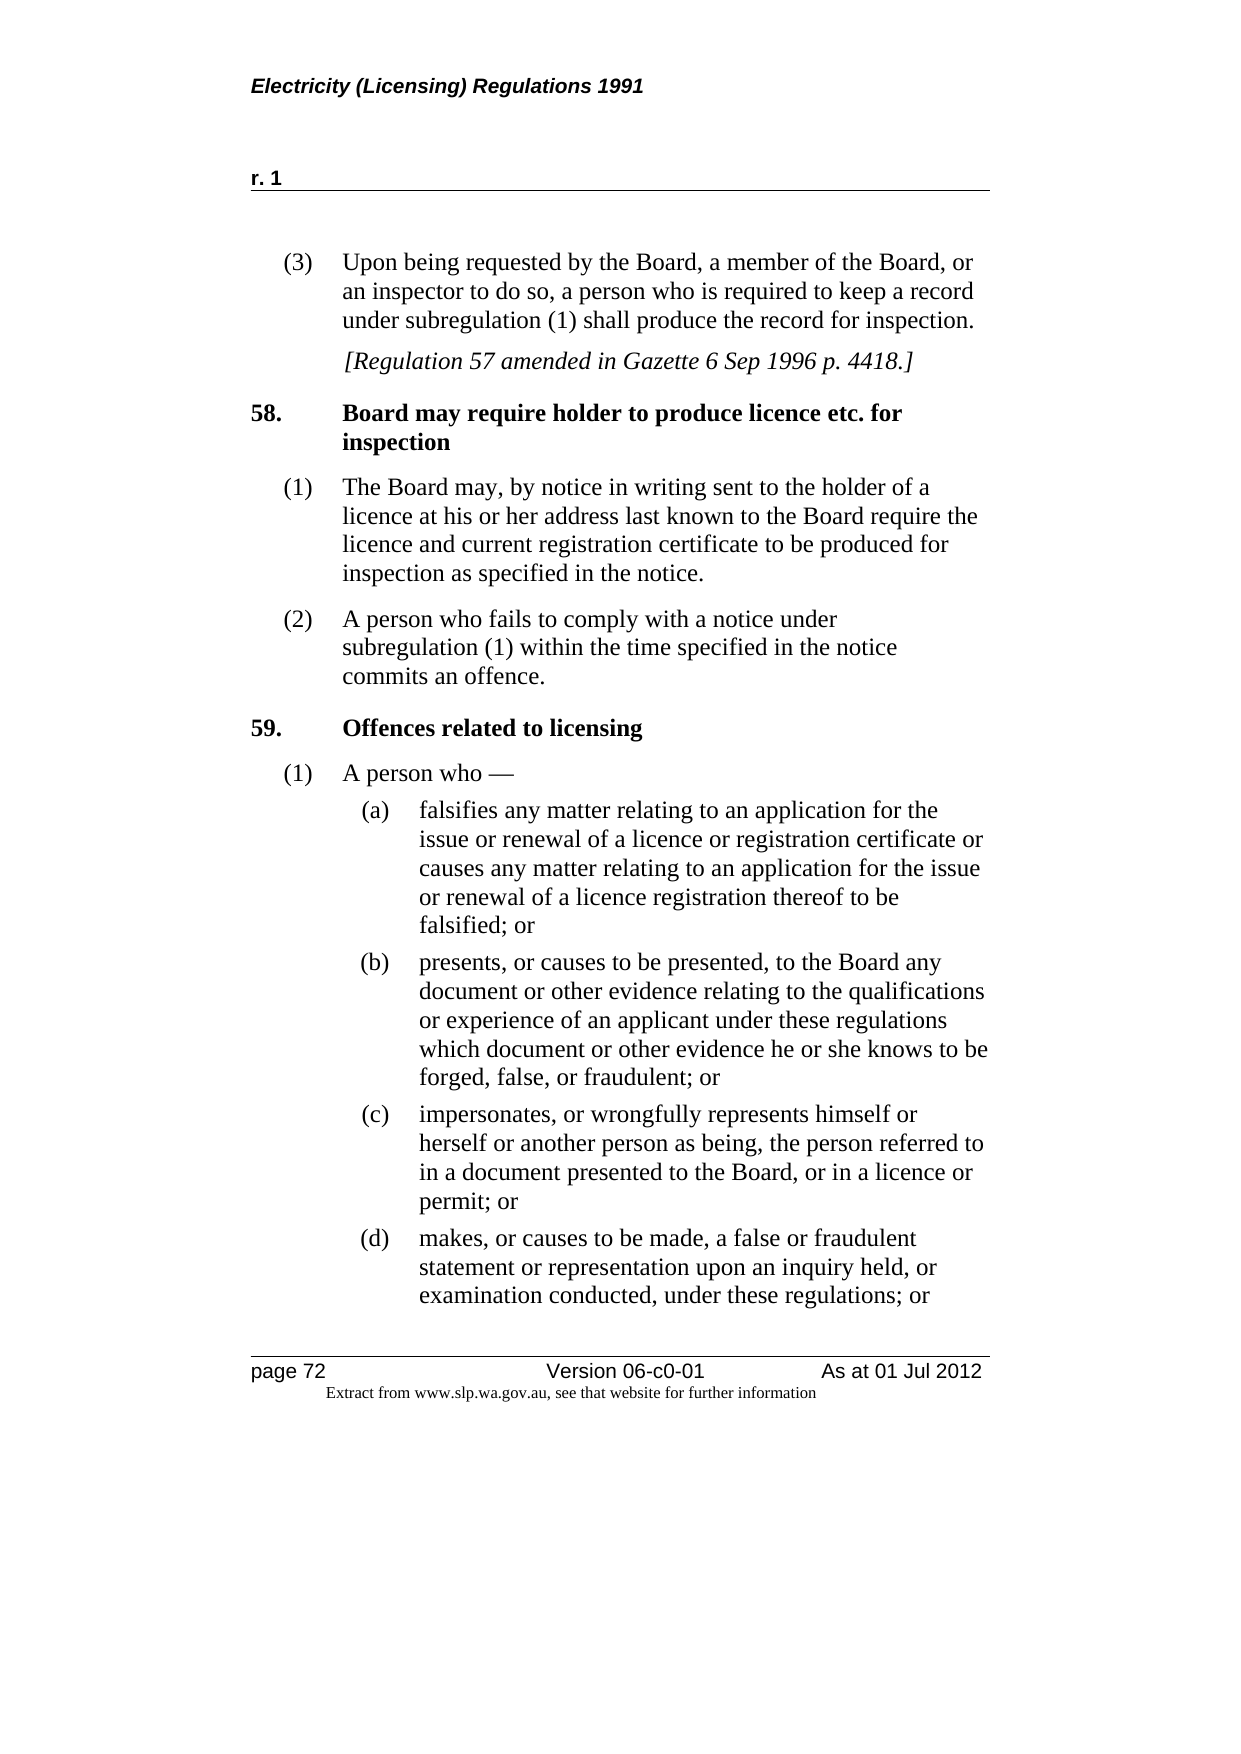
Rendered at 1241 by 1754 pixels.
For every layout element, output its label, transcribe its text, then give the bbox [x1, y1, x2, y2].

text (a) falsifies any matter relating to an application for the issue or renewal of a licence or registration certificate or causes any matter relating to an application for the issue or renewal of a licence registration thereof to be falsified; or [251, 795, 990, 939]
text (3) Upon being requested by the Board, a member of the Board, or an inspector to do so, a person who is required to keep a record under subregulation (1) shall produce the record for inspection. [251, 247, 990, 334]
subtitle 58. Board may require holder to produce licence etc. for inspection [251, 398, 990, 455]
text (d) makes, or causes to be made, a false or fraudulent statement or representation upon an inquiry held, or examination conducted, under these regulations; or [251, 1223, 990, 1309]
text (1) The Board may, by notice in writing sent to the holder of a licence at his or her address last known to the Board require the licence and current registration certificate to be produced for inspection as specified in the notice. [251, 472, 990, 587]
subtitle 59. Offences related to licensing [251, 713, 990, 742]
text (b) presents, or causes to be presented, to the Board any document or other evidence relating to the qualifications or experience of an applicant under these regulations which document or other evidence he or she knows to be forged, false, or fraudulent; or [251, 947, 990, 1091]
text (2) A person who fails to comply with a notice under subregulation (1) within the time specified in the notice commits an offence. [251, 604, 990, 690]
text [Regulation 57 amended in Gazette 6 Sep 1996 p. 4418.] [251, 346, 990, 375]
text (1) A person who — [251, 758, 990, 787]
text (c) impersonates, or wrongfully represents himself or herself or another person as being, the person referred to in a document presented to the Board, or in a licence or permit; or [251, 1099, 990, 1214]
